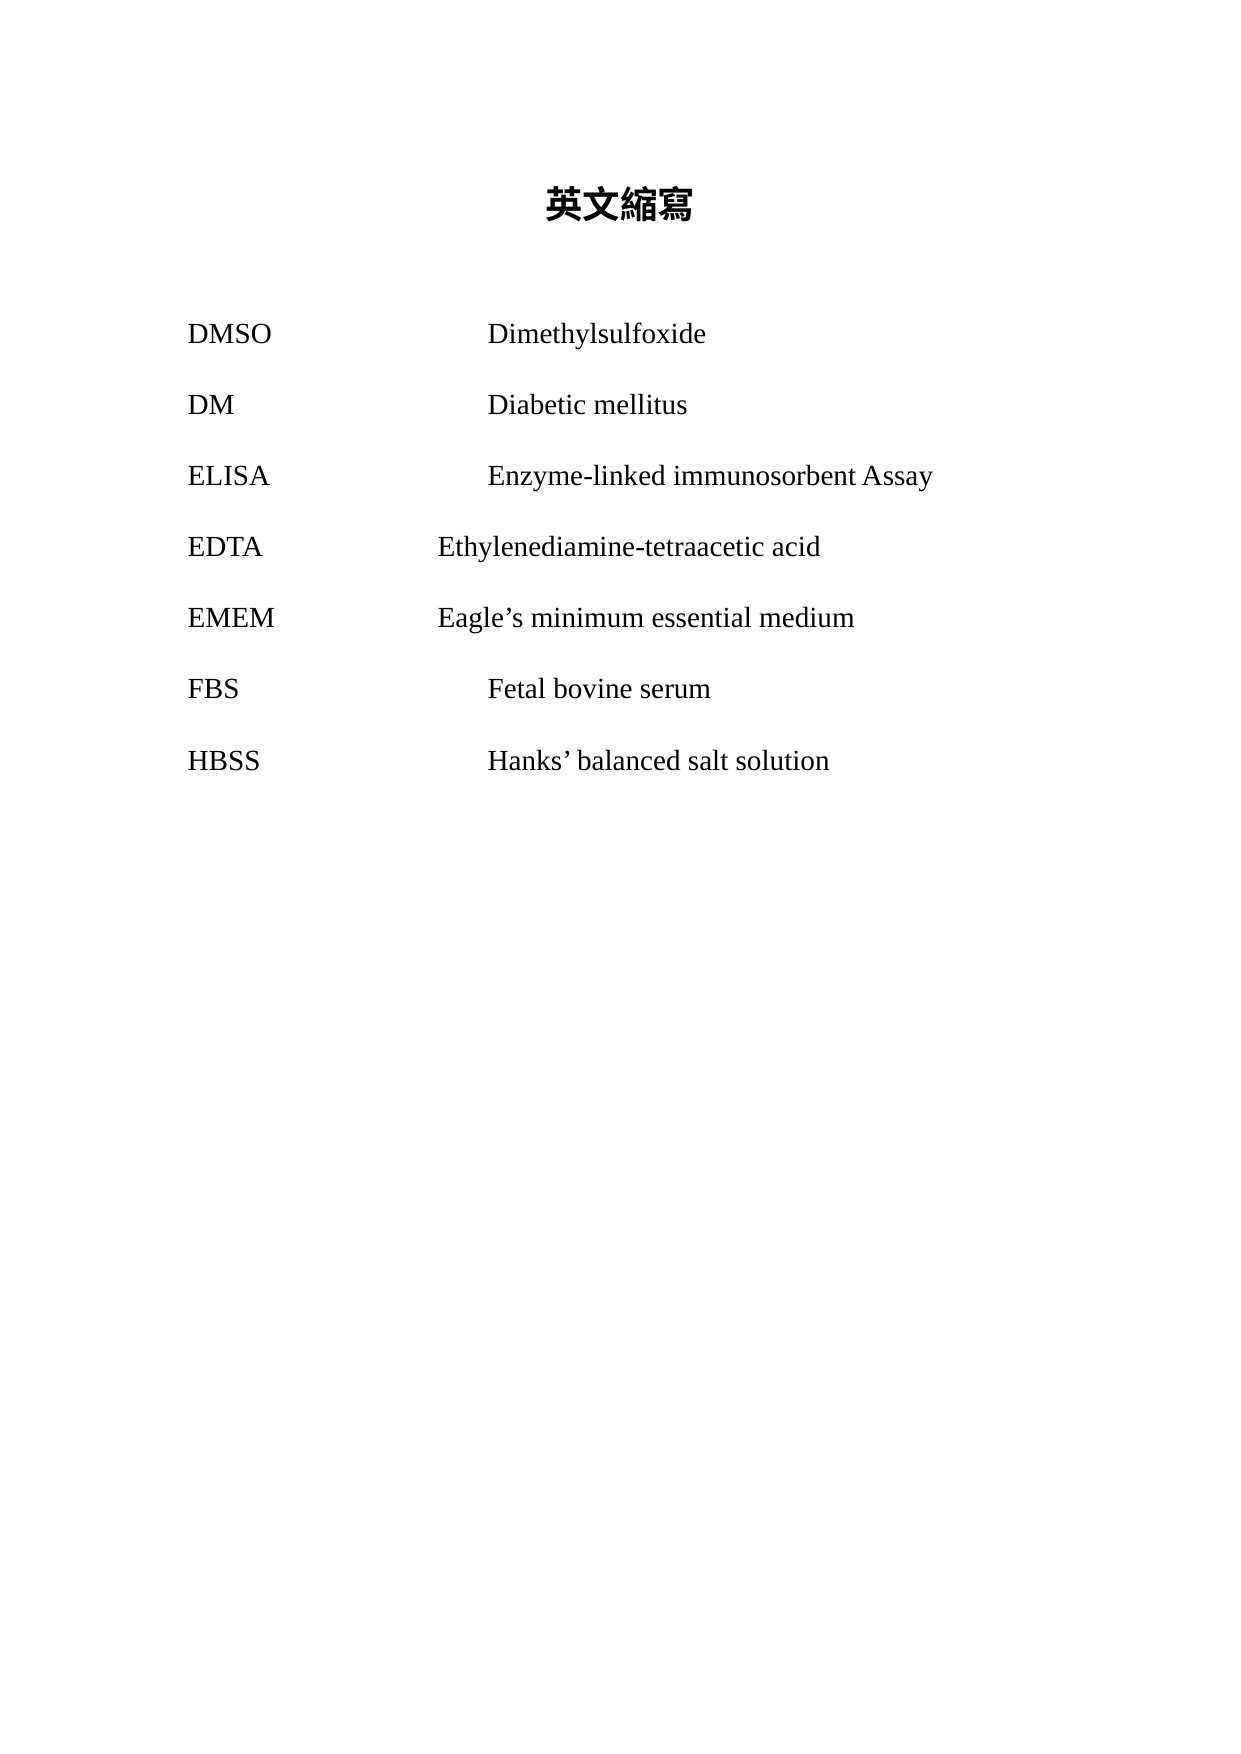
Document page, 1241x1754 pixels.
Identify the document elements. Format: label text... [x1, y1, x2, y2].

text EDTA Ethylenediamine-tetraacetic acid [187, 528, 1053, 565]
text 英文縮寫 [187, 164, 1053, 239]
text EMEM Eagle’s minimum essential medium [187, 599, 1053, 636]
text HBSS Hanks’ balanced salt solution [187, 741, 1053, 778]
text FBS Fetal bovine serum [187, 670, 1053, 707]
text ELISA Enzyme-linked immunosorbent Assay [187, 457, 1053, 494]
text DMSO Dimethylsulfoxide [187, 314, 1053, 352]
text DM Diabetic mellitus [187, 386, 1053, 423]
